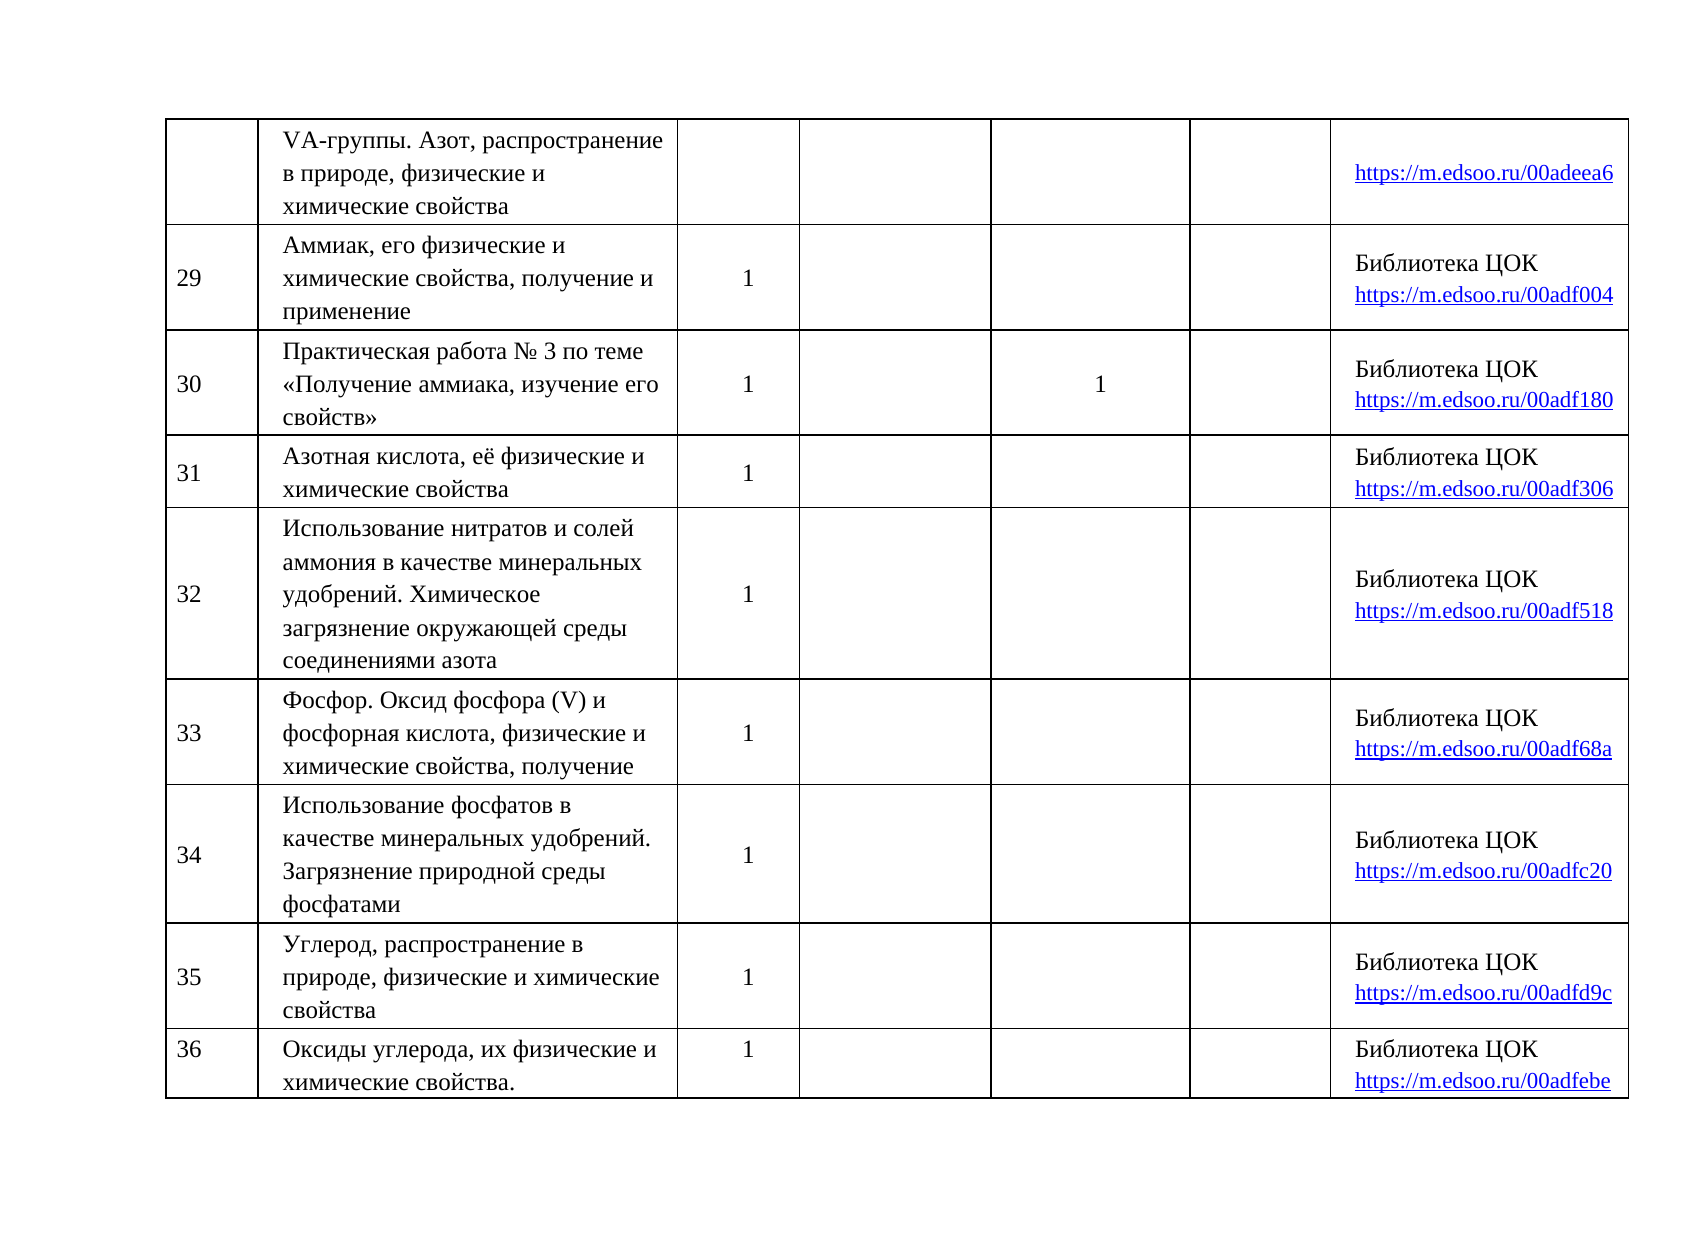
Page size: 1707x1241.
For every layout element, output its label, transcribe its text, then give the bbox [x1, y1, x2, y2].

table_cell Библиотека ЦОК https://m.edsoo.ru/00adfc20 [1331, 785, 1628, 922]
table_cell Библиотека ЦОК https://m.edsoo.ru/00adf68a [1331, 680, 1628, 784]
table_cell 31 [167, 436, 257, 507]
table_cell 1 [678, 225, 799, 329]
table_cell [1191, 225, 1330, 329]
table_cell Использование нитратов и солей аммония в качестве минеральных удобрений. Химическое загрязнение окружающей среды соединениями азота [259, 508, 677, 678]
table_cell [1191, 924, 1330, 1027]
table_cell [800, 508, 990, 678]
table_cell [259, 1029, 677, 1097]
table_cell 1 [678, 331, 799, 434]
table_cell [1191, 1029, 1330, 1097]
table_cell [800, 120, 990, 223]
table_cell Библиотека ЦОК https://m.edsoo.ru/00adf004 [1331, 225, 1628, 329]
table_cell 30 [167, 331, 257, 434]
table_cell [1191, 785, 1330, 922]
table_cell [259, 120, 677, 223]
table_cell [800, 225, 990, 329]
table_cell 1 [678, 436, 799, 507]
table_cell Библиотека ЦОК https://m.edsoo.ru/00adf518 [1331, 508, 1628, 678]
table_cell Аммиак, его физические и химические свойства, получение и применение [259, 225, 677, 329]
table_cell [992, 924, 1189, 1027]
table_cell [992, 225, 1189, 329]
table_cell Фосфор. Оксид фосфора (V) и фосфорная кислота, физические и химические свойства, получение [259, 680, 677, 784]
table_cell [1331, 120, 1628, 223]
table_cell 35 [167, 924, 257, 1027]
table_cell Использование фосфатов в качестве минеральных удобрений. Загрязнение природной среды фосфатами [259, 785, 677, 922]
table_cell [800, 331, 990, 434]
table_cell Библиотека ЦОК https://m.edsoo.ru/00adfd9c [1331, 924, 1628, 1027]
table_cell 1 [678, 785, 799, 922]
table_cell 33 [167, 680, 257, 784]
table_cell [1191, 508, 1330, 678]
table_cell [1331, 1029, 1628, 1097]
table_cell [800, 785, 990, 922]
table_cell [800, 436, 990, 507]
table_cell 1 [678, 508, 799, 678]
table_cell 1 [678, 924, 799, 1027]
table_cell [1191, 331, 1330, 434]
table_cell 34 [167, 785, 257, 922]
table_cell 1 [678, 1029, 799, 1097]
table_cell 1 [678, 120, 799, 223]
table_cell 32 [167, 508, 257, 678]
table_cell [992, 785, 1189, 922]
table_cell 29 [167, 225, 257, 329]
table_cell 28 [167, 120, 257, 223]
table_cell Библиотека ЦОК https://m.edsoo.ru/00adf180 [1331, 331, 1628, 434]
table_cell Азотная кислота, её физические и химические свойства [259, 436, 677, 507]
table_cell [800, 924, 990, 1027]
table_cell [1191, 680, 1330, 784]
table_cell Практическая работа № 3 по теме «Получение аммиака, изучение его свойств» [259, 331, 677, 434]
table_cell [800, 680, 990, 784]
table_cell [992, 120, 1189, 223]
table_cell 36 [167, 1029, 257, 1097]
table_cell [992, 508, 1189, 678]
table_cell 1 [992, 331, 1189, 434]
table_cell [992, 1029, 1189, 1097]
table_cell [800, 1029, 990, 1097]
table_cell [992, 680, 1189, 784]
table_cell [992, 436, 1189, 507]
table_cell 1 [678, 680, 799, 784]
table_cell [1191, 436, 1330, 507]
table_cell [1191, 120, 1330, 223]
table_cell Библиотека ЦОК https://m.edsoo.ru/00adf306 [1331, 436, 1628, 507]
table_cell Углерод, распространение в природе, физические и химические свойства [259, 924, 677, 1027]
